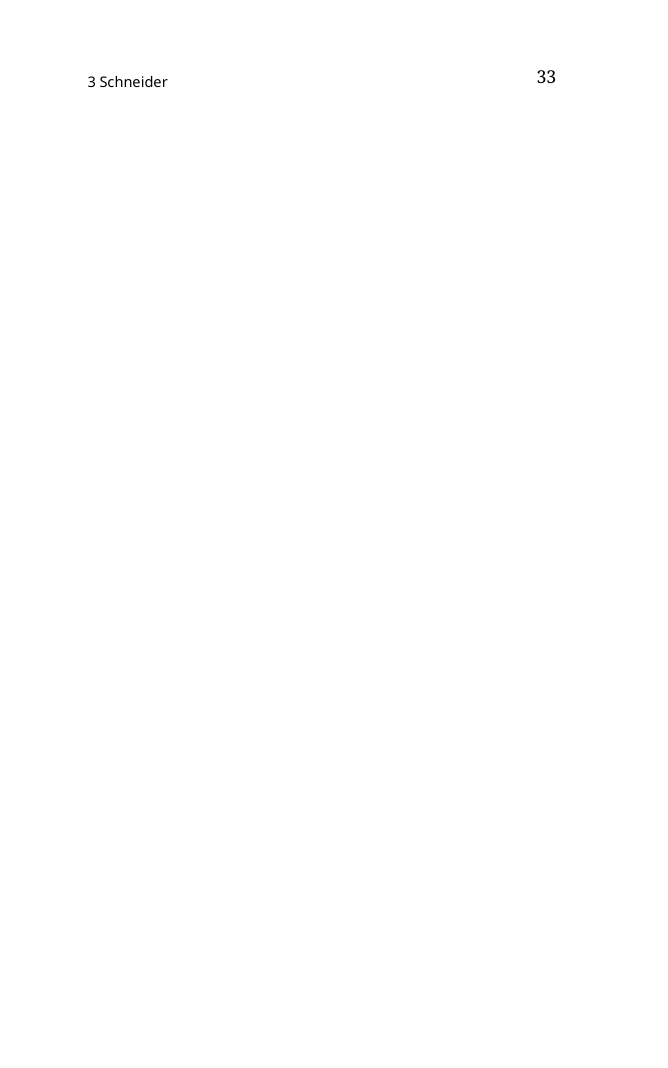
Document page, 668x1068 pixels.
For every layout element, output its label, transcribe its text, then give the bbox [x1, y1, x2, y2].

text 3 Schneider [87, 75, 577, 90]
